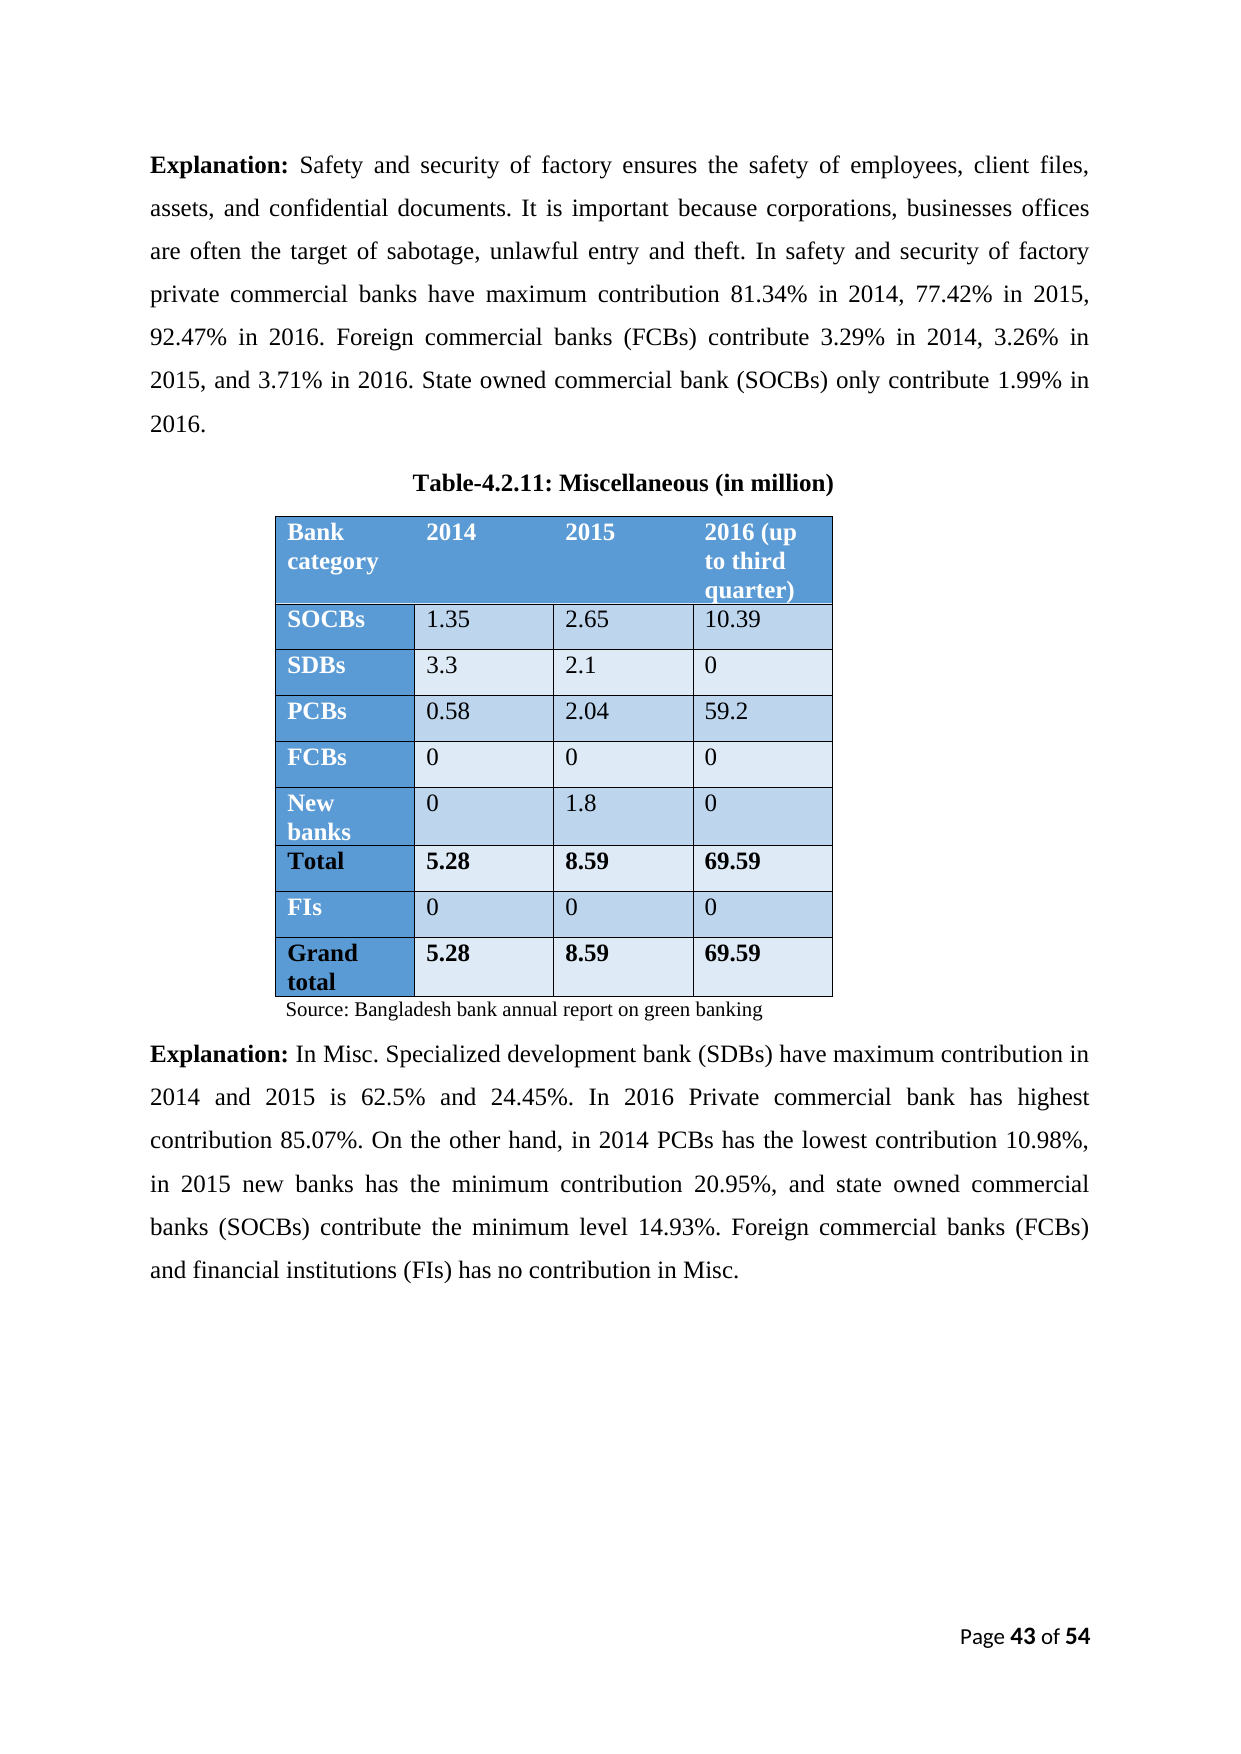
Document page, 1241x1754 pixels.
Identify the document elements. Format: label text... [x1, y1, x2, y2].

text Explanation: Safety and security of factory ensures the safety of employees, client files, assets, and confidential documents. It is important because corporations, businesses offices are often the target of sabotage, unlawful entry and theft. In safety and security of factory private commercial banks have maximum contribution 81.34% in 2014, 77.42% in 2015, 92.47% in 2016. Foreign commercial banks (FCBs) contribute 3.29% in 2014, 3.26% in 2015, and 3.71% in 2016. State owned commercial bank (SOCBs) only contribute 1.99% in 2016. [150, 150, 1090, 437]
table_cell New banks [276, 788, 414, 845]
text Explanation: In Misc. Specialized development bank (SDBs) have maximum contribution in 2014 and 2015 is 62.5% and 24.45%. In 2016 Private commercial bank has highest contribution 85.07%. On the other hand, in 2014 PCBs has the lowest contribution 10.98%, in 2015 new banks has the minimum contribution 20.95%, and state owned commercial banks (SOCBs) contribute the minimum level 14.93%. Foreign commercial banks (FCBs) and financial institutions (FIs) has no contribution in Misc. [150, 1039, 1090, 1284]
table_cell 59.2 [694, 696, 832, 741]
table_cell 0 [694, 650, 832, 695]
table_cell SDBs [276, 650, 414, 695]
table_cell FIs [276, 892, 414, 937]
table_cell PCBs [276, 696, 414, 741]
table_cell 0 [415, 892, 553, 937]
table_header 2015 [554, 517, 693, 603]
table_cell 2.04 [554, 696, 693, 741]
table_cell 10.39 [694, 605, 832, 649]
text Table-4.2.11: Miscellaneous (in million) [150, 468, 1090, 497]
table_cell 0.58 [415, 696, 553, 741]
table_cell 0 [694, 742, 832, 787]
text Source: Bangladesh bank annual report on green banking [150, 997, 1090, 1021]
table_cell 5.28 [415, 938, 553, 996]
table_cell Total [276, 846, 414, 891]
table_cell 0 [694, 892, 832, 937]
table_header Bank category [276, 517, 415, 603]
table_cell 3.3 [415, 650, 553, 695]
table_cell 2.1 [554, 650, 693, 695]
table_cell 1.8 [554, 788, 693, 845]
table_cell 8.59 [554, 846, 693, 891]
table_cell 0 [415, 788, 553, 845]
table_cell 0 [694, 788, 832, 845]
table_cell 1.35 [415, 605, 553, 649]
table_cell 8.59 [554, 938, 693, 996]
table_cell 0 [415, 742, 553, 787]
table_cell 5.28 [415, 846, 553, 891]
table_header 2016 (up to third quarter) [693, 517, 832, 603]
table_header 2014 [415, 517, 554, 603]
table_cell 0 [554, 742, 693, 787]
table_cell SOCBs [276, 605, 414, 649]
table_cell Grand total [276, 938, 414, 996]
table_cell FCBs [276, 742, 414, 787]
table_cell 0 [554, 892, 693, 937]
table_cell 2.65 [554, 605, 693, 649]
table_cell 69.59 [694, 846, 832, 891]
table_cell 69.59 [694, 938, 832, 996]
